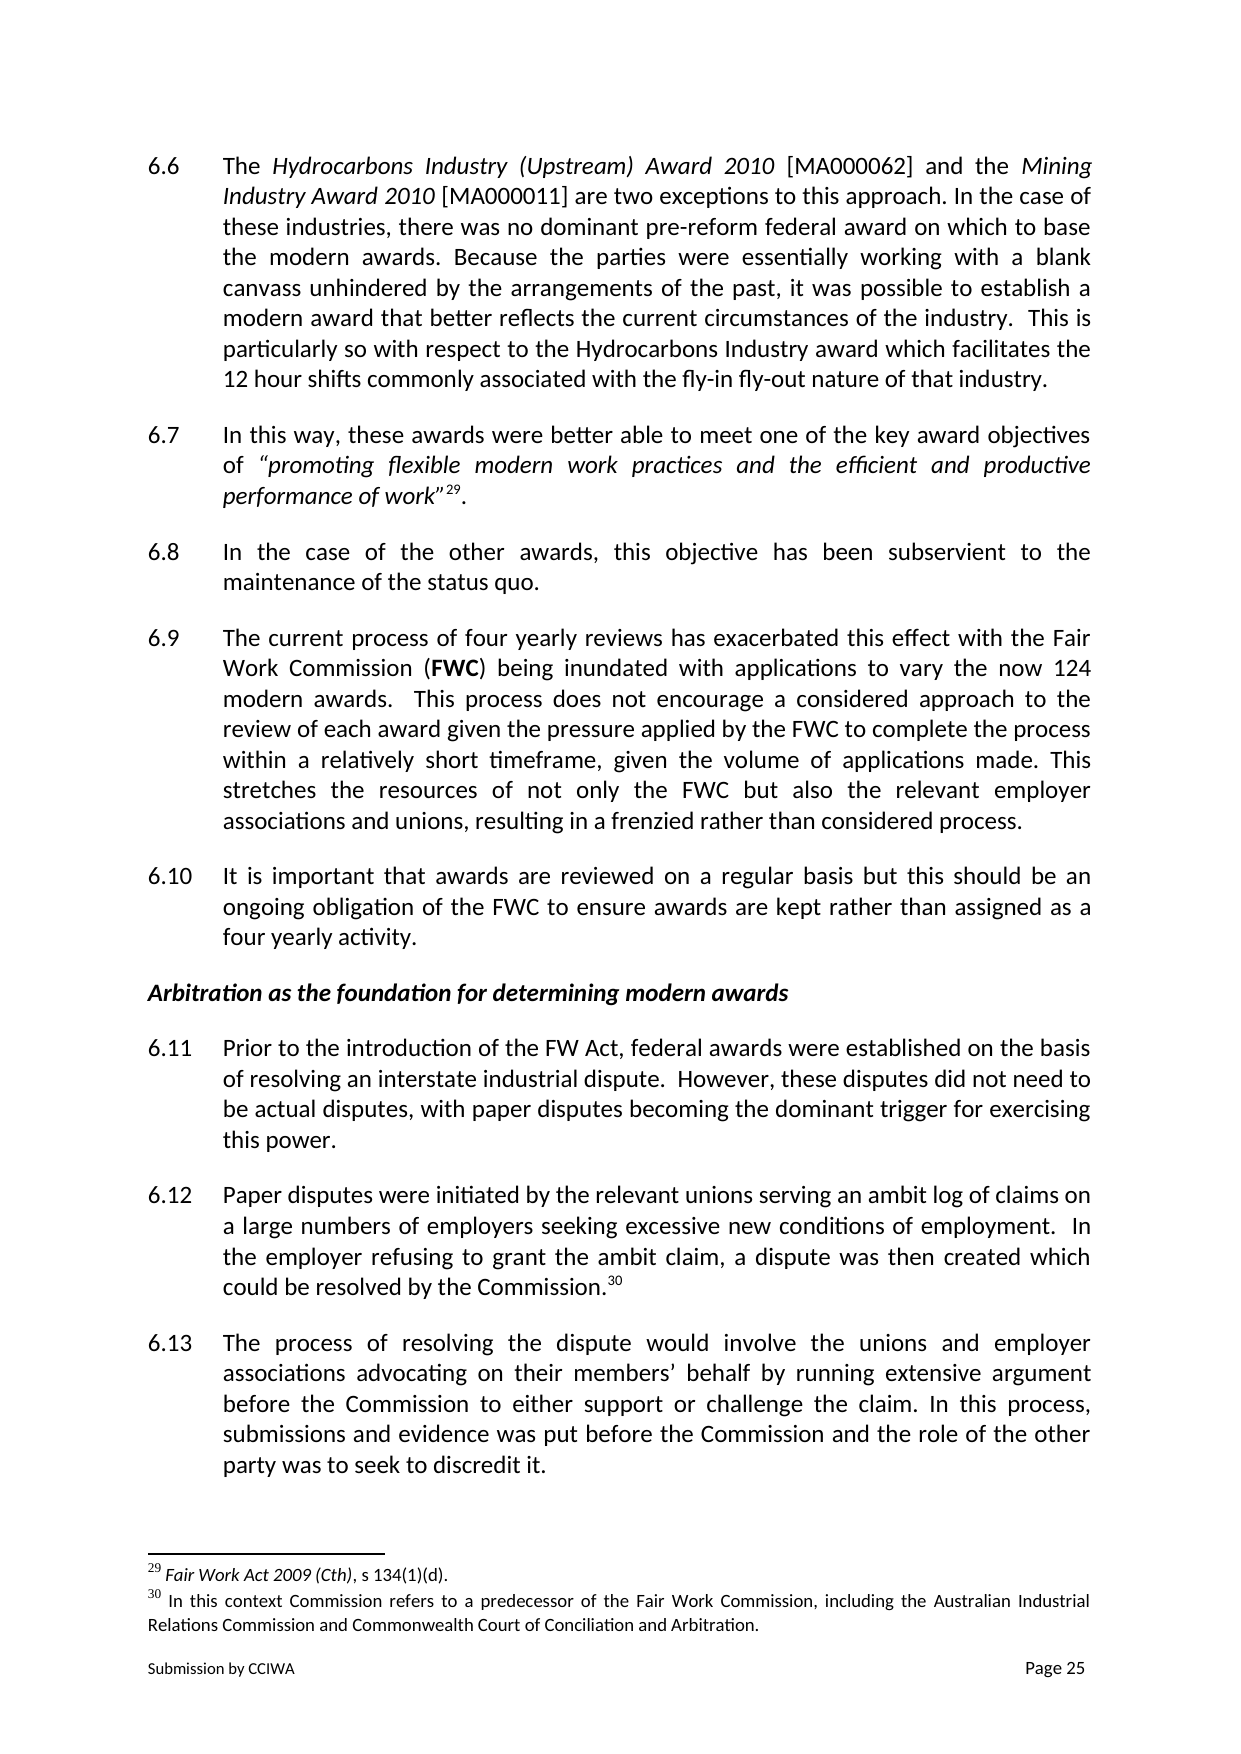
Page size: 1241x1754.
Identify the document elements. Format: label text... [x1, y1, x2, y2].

list The process of resolving the dispute would involve the unions and employer associations advocating on their members’ behalf by running extensive argument before the Commission to either support or challenge the claim. In this process, submissions and evidence was put before the Commission and the role of the other party was to seek to discredit it. [148, 1327, 1092, 1479]
list In this way, these awards were better able to meet one of the key award objectives of “promoting flexible modern work practices and the efficient and productive performance of work”. [148, 419, 1092, 511]
text Arbitration as the foundation for determining modern awards [148, 977, 1092, 1007]
list The Hydrocarbons Industry (Upstream) Award 2010 [MA000062] and the Mining Industry Award 2010 [MA000011] are two exceptions to this approach. In the case of these industries, there was no dominant pre-reform federal award on which to base the modern awards. Because the parties were essentially working with a blank canvass unhindered by the arrangements of the past, it was possible to establish a modern award that better reflects the current circumstances of the industry. This is particularly so with respect to the Hydrocarbons Industry award which facilitates the 12 hour shifts commonly associated with the fly-in fly-out nature of that industry. [148, 150, 1092, 394]
list The current process of four yearly reviews has exacerbated this effect with the Fair Work Commission (FWC) being inundated with applications to vary the now 124 modern awards. This process does not encourage a considered approach to the review of each award given the pressure applied by the FWC to complete the process within a relatively short timeframe, given the volume of applications made. This stretches the resources of not only the FWC but also the relevant employer associations and unions, resulting in a frenzied rather than considered process. [148, 622, 1092, 835]
list Paper disputes were initiated by the relevant unions serving an ambit log of claims on a large numbers of employers seeking excessive new conditions of employment. In the employer refusing to grant the ambit claim, a dispute was then created which could be resolved by the Commission. [148, 1179, 1092, 1302]
list Prior to the introduction of the FW Act, federal awards were established on the basis of resolving an interstate industrial dispute. However, these disputes did not need to be actual disputes, with paper disputes becoming the dominant trigger for exercising this power. [148, 1032, 1092, 1154]
list It is important that awards are reviewed on a regular basis but this should be an ongoing obligation of the FWC to ensure awards are kept rather than assigned as a four yearly activity. [148, 860, 1092, 952]
list In the case of the other awards, this objective has been subservient to the maintenance of the status quo. [148, 536, 1092, 597]
